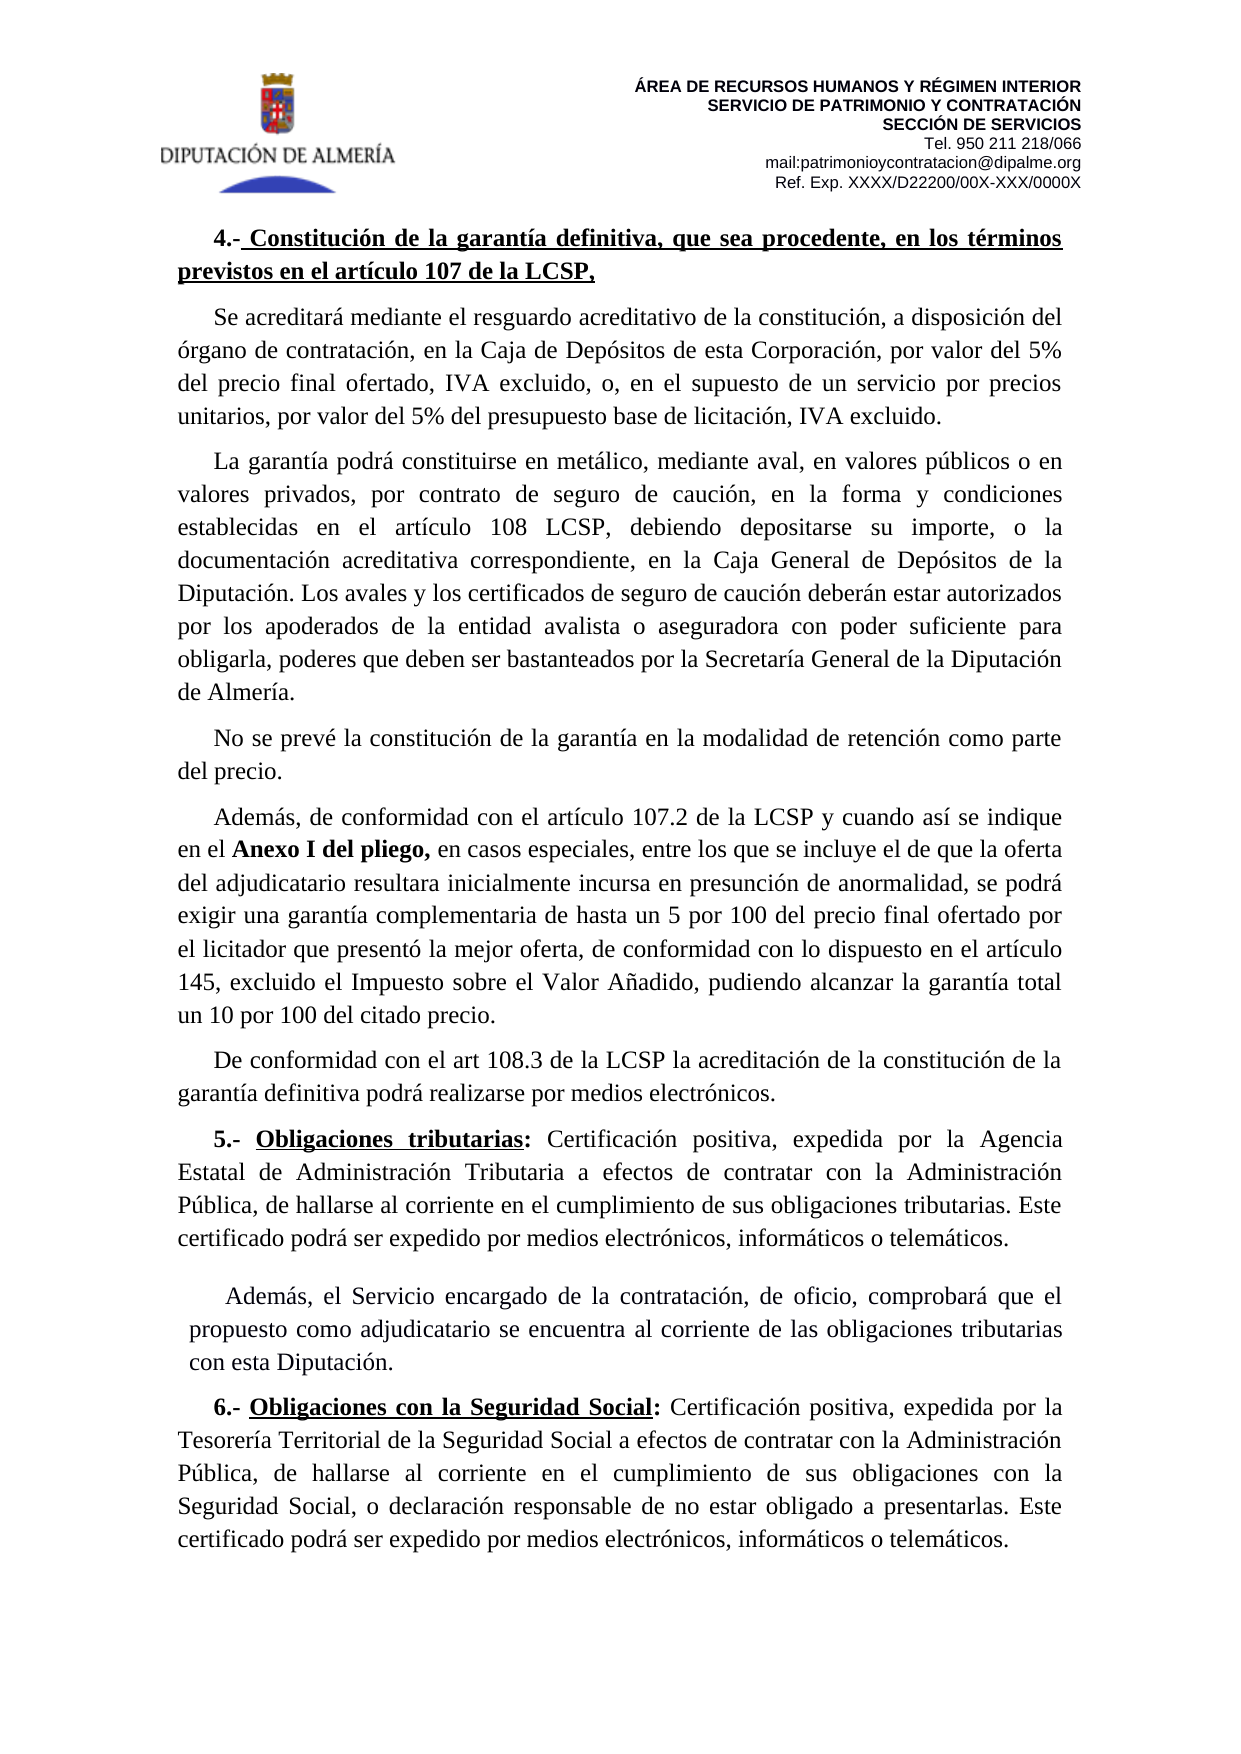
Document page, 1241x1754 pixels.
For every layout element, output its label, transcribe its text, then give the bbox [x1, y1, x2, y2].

text No se prevé la constitución de la garantía en la modalidad de retención como parte del precio. [177, 723, 1063, 785]
text 6.- Obligaciones con la Seguridad Social: Certificación positiva, expedida por la Tesorería Territorial de la Seguridad Social a efectos de contratar con la Administración Pública, de hallarse al corriente en el cumplimiento de sus obligaciones con la Seguridad Social, o declaración responsable de no estar obligado a presentarlas. Este certificado podrá ser expedido por medios electrónicos, informáticos o telemáticos. [177, 1392, 1063, 1553]
text De conformidad con el art 108.3 de la LCSP la acreditación de la constitución de la garantía definitiva podrá realizarse por medios electrónicos. [177, 1045, 1063, 1107]
picture [161, 73, 397, 195]
text 4.- Constitución de la garantía definitiva, que sea procedente, en los términos previstos en el artículo 107 de la LCSP, [177, 223, 1063, 285]
text Además, el Servicio encargado de la contratación, de oficio, comprobará que el propuesto como adjudicatario se encuentra al corriente de las obligaciones tributarias con esta Diputación. [189, 1281, 1063, 1376]
text Además, de conformidad con el artículo 107.2 de la LCSP y cuando así se indique en el Anexo I del pliego, en casos especiales, entre los que se incluye el de que la oferta del adjudicatario resultara inicialmente incursa en presunción de anormalidad, se podrá exigir una garantía complementaria de hasta un 5 por 100 del precio final ofertado por el licitador que presentó la mejor oferta, de conformidad con lo dispuesto en el artículo 145, excluido el Impuesto sobre el Valor Añadido, pudiendo alcanzar la garantía total un 10 por 100 del citado precio. [177, 802, 1063, 1028]
text La garantía podrá constituirse en metálico, mediante aval, en valores públicos o en valores privados, por contrato de seguro de caución, en la forma y condiciones establecidas en el artículo 108 LCSP, debiendo depositarse su importe, o la documentación acreditativa correspondiente, en la Caja General de Depósitos de la Diputación. Los avales y los certificados de seguro de caución deberán estar autorizados por los apoderados de la entidad avalista o aseguradora con poder suficiente para obligarla, poderes que deben ser bastanteados por la Secretaría General de la Diputación de Almería. [177, 446, 1063, 706]
text Se acreditará mediante el resguardo acreditativo de la constitución, a disposición del órgano de contratación, en la Caja de Depósitos de esta Corporación, por valor del 5% del precio final ofertado, IVA excluido, o, en el supuesto de un servicio por precios unitarios, por valor del 5% del presupuesto base de licitación, IVA excluido. [177, 302, 1063, 429]
text 5.- Obligaciones tributarias: Certificación positiva, expedida por la Agencia Estatal de Administración Tributaria a efectos de contratar con la Administración Pública, de hallarse al corriente en el cumplimiento de sus obligaciones tributarias. Este certificado podrá ser expedido por medios electrónicos, informáticos o telemáticos. [177, 1124, 1063, 1252]
